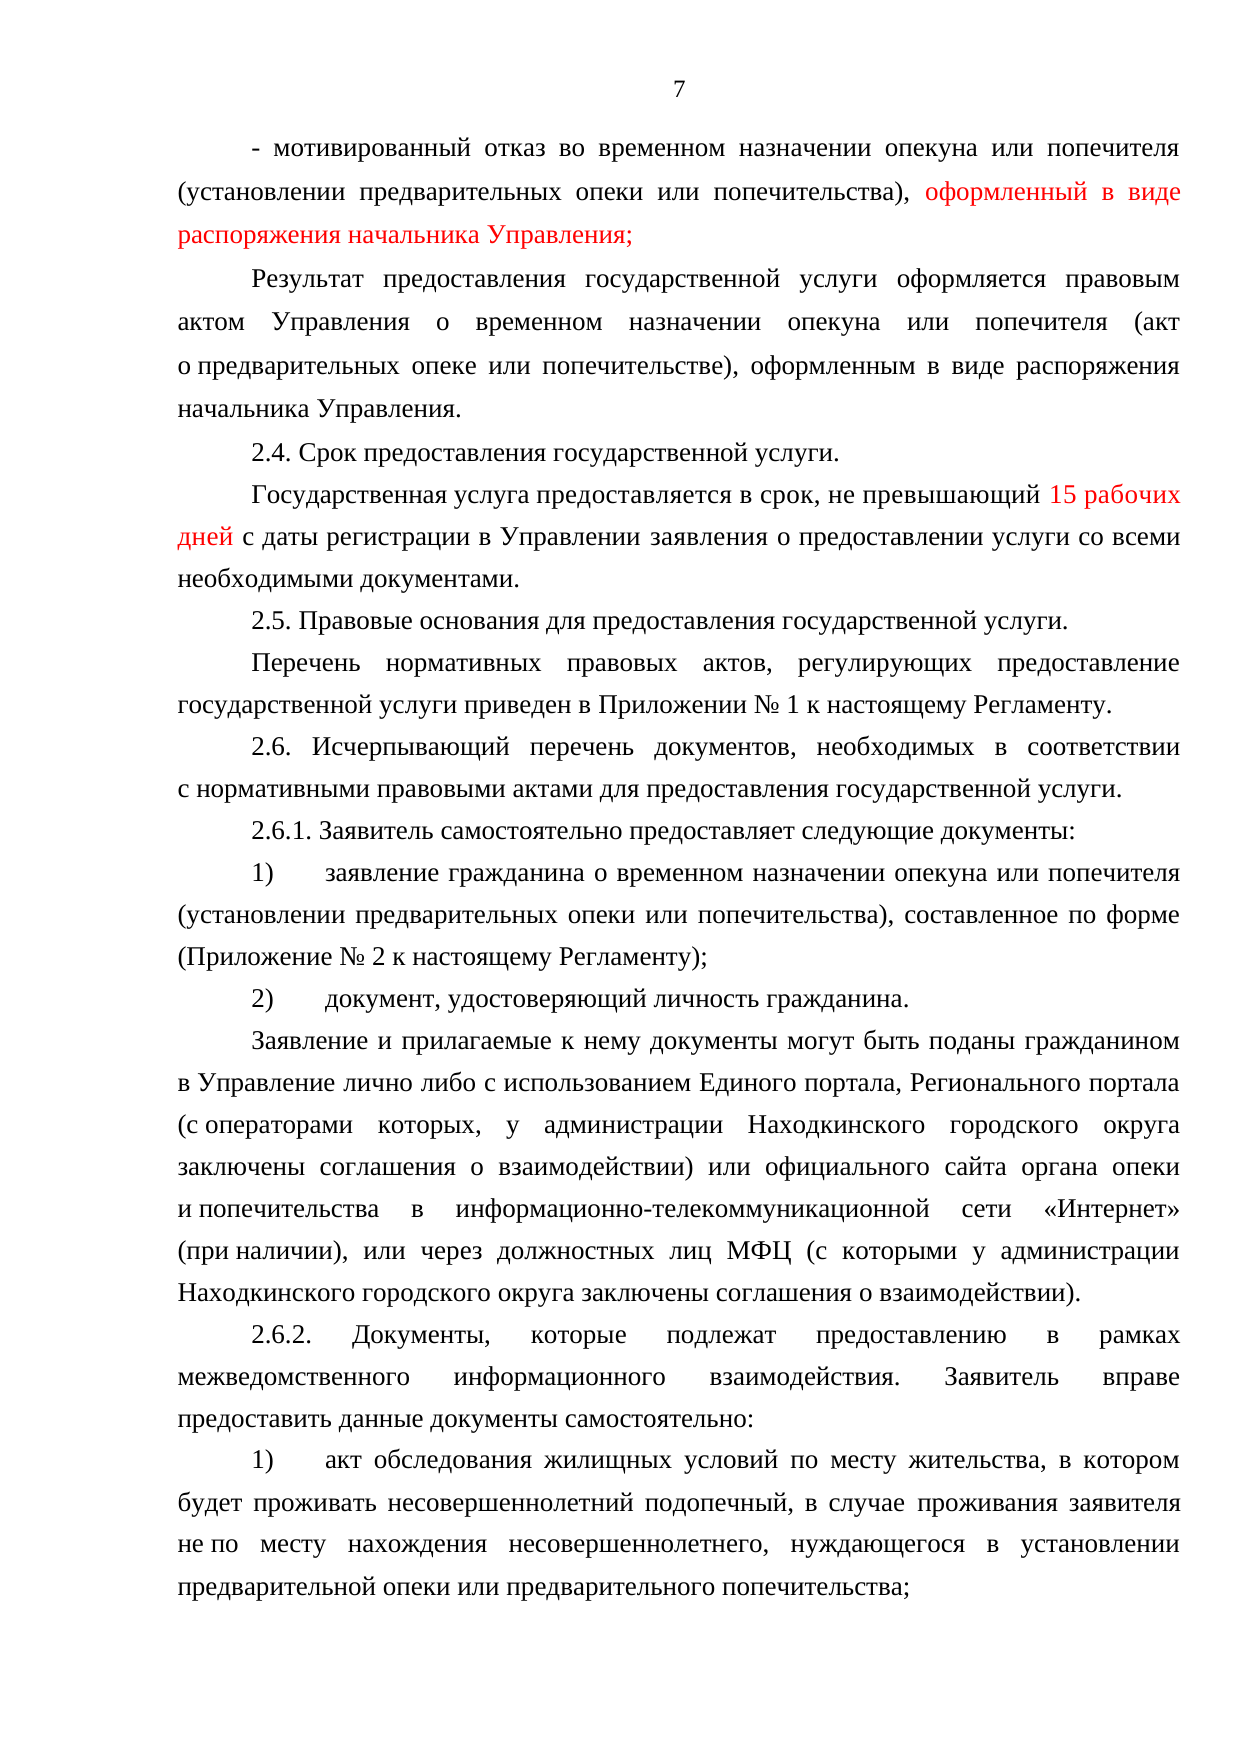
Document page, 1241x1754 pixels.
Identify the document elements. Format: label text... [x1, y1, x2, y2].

list акт обследования жилищных условий по месту жительства, в котором будет проживать несовершеннолетний подопечный, в случае проживания заявителя не по месту нахождения несовершеннолетнего, нуждающегося в установлении предварительной опеки или предварительного попечительства; [177, 1444, 1181, 1601]
list заявление гражданина о временном назначении опекуна или попечителя (установлении предварительных опеки или попечительства), составленное по форме (Приложение № 2 к настоящему Регламенту); [177, 856, 1181, 971]
text 2.6.1. Заявитель самостоятельно предоставляет следующие документы: [177, 814, 1181, 845]
text 2.6.2. Документы, которые подлежат предоставлению в рамках межведомственного информационного взаимодействия. Заявитель вправе предоставить данные документы самостоятельно: [177, 1318, 1181, 1433]
text 2.6. Исчерпывающий перечень документов, необходимых в соответствии с нормативными правовыми актами для предоставления государственной услуги. [177, 730, 1181, 803]
text 2.4. Срок предоставления государственной услуги. [177, 436, 1181, 467]
text - мотивированный отказ во временном назначении опекуна или попечителя (установлении предварительных опеки или попечительства), оформленный в виде распоряжения начальника Управления; [177, 131, 1181, 249]
list документ, удостоверяющий личность гражданина. [177, 982, 1181, 1013]
text Перечень нормативных правовых актов, регулирующих предоставление государственной услуги приведен в Приложении № 1 к настоящему Регламенту. [177, 646, 1181, 719]
text Результат предоставления государственной услуги оформляется правовым актом Управления о временном назначении опекуна или попечителя (акт о предварительных опеке или попечительстве), оформленным в виде распоряжения начальника Управления. [177, 262, 1181, 424]
text Заявление и прилагаемые к нему документы могут быть поданы гражданином в Управление лично либо с использованием Единого портала, Регионального портала (с операторами которых, у администрации Находкинского городского округа заключены соглашения о взаимодействии) или официального сайта органа опеки и попечительства в информационно-телекоммуникационной сети «Интернет» (при наличии), или через должностных лиц МФЦ (с которыми у администрации Находкинского городского округа заключены соглашения о взаимодействии). [177, 1024, 1181, 1307]
text 2.5. Правовые основания для предоставления государственной услуги. [177, 604, 1181, 635]
text Государственная услуга предоставляется в срок, не превышающий 15 рабочих дней с даты регистрации в Управлении заявления о предоставлении услуги со всеми необходимыми документами. [177, 478, 1181, 593]
